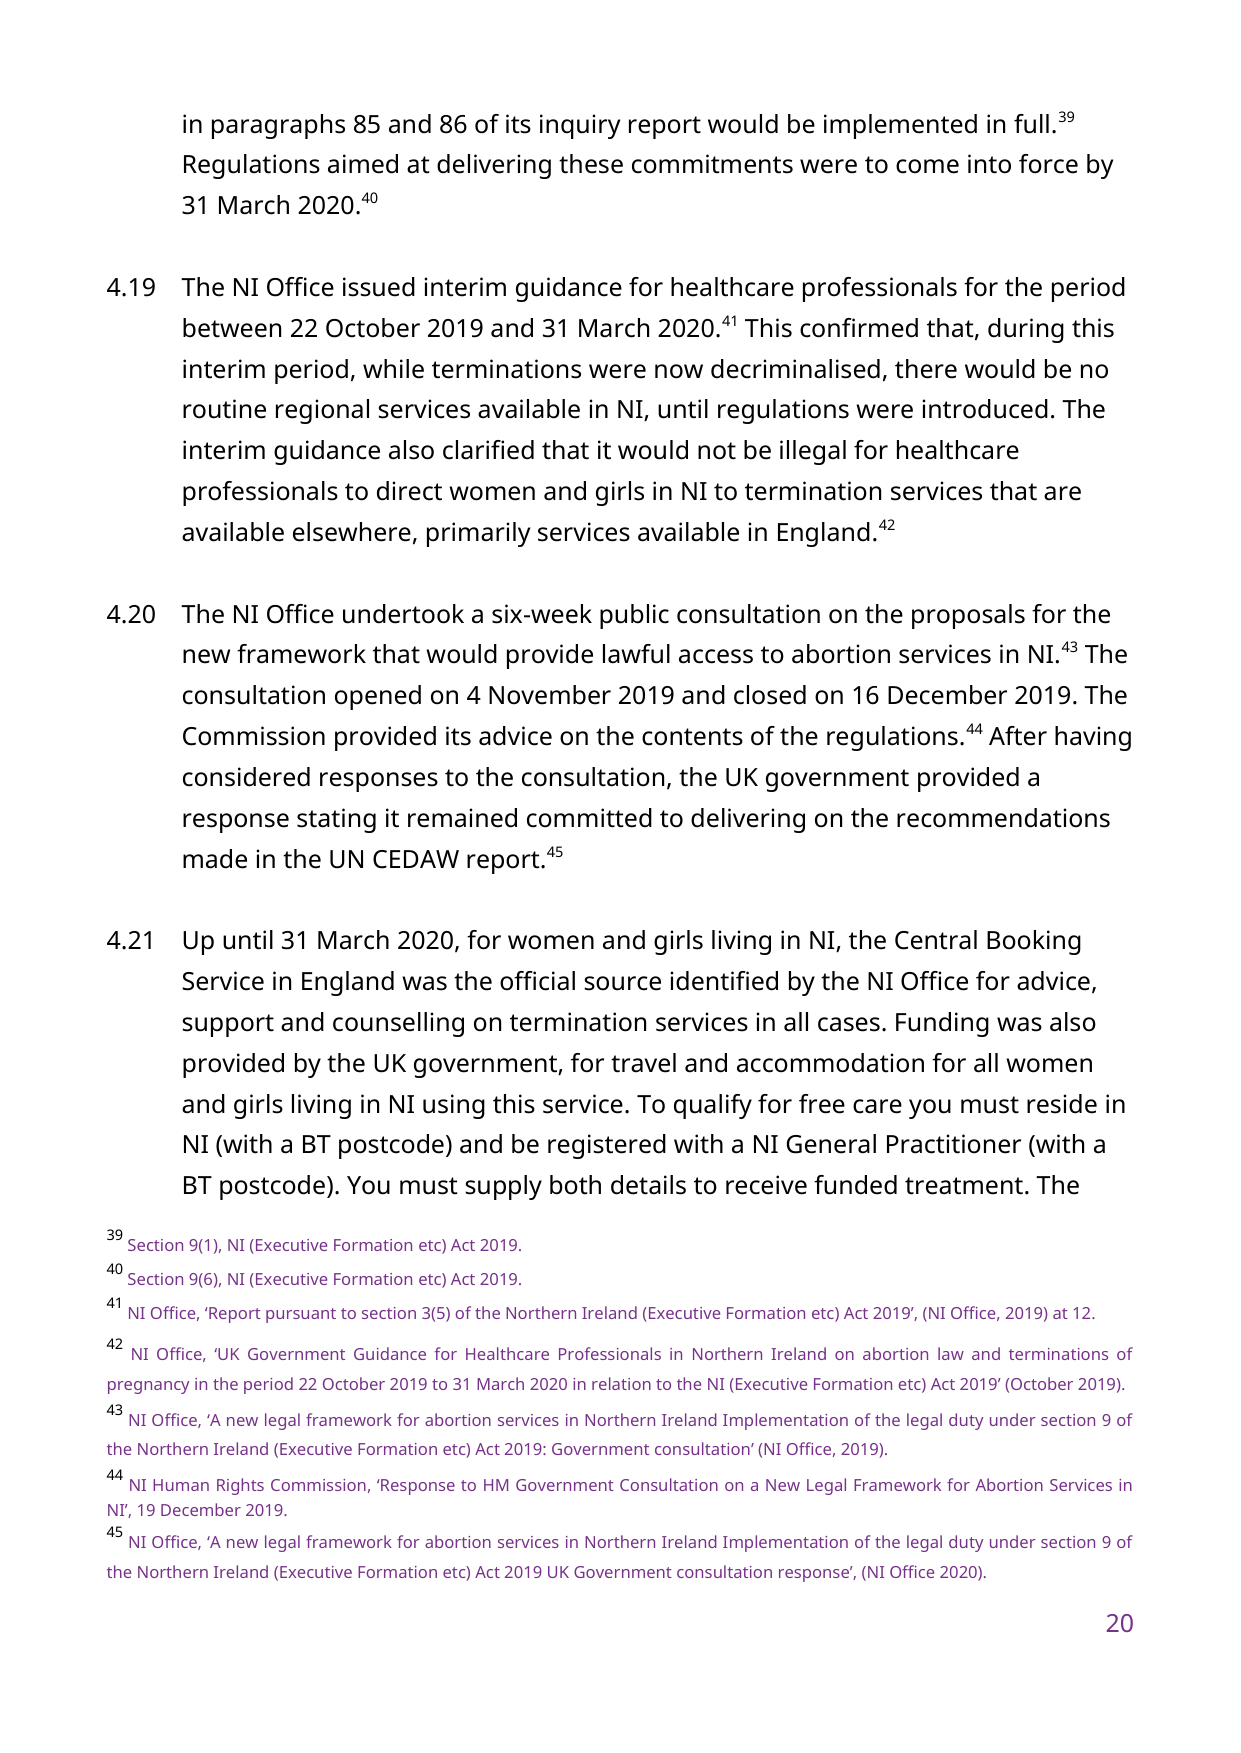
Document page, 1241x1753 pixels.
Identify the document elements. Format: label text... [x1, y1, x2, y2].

list Up until 31 March 2020, for women and girls living in NI, the Central Booking Service in England was the official source identified by the NI Office for advice, support and counselling on termination services in all cases. Funding was also provided by the UK government, for travel and accommodation for all women and girls living in NI using this service. To qualify for free care you must reside in NI (with a BT postcode) and be registered with a NI General Practitioner (with a BT postcode). You must supply both details to receive funded treatment. The travel expenses of all abortion care patients will be paid for and depending on clinical need expenses for overnight accommodation and travel and overnight accommodation of a companion. [106, 923, 1134, 1202]
list The NI Office undertook a six-week public consultation on the proposals for the new framework that would provide lawful access to abortion services in NI. The consultation opened on 4 November 2019 and closed on 16 December 2019. The Commission provided its advice on the contents of the regulations. After having considered responses to the consultation, the UK government provided a response stating it remained committed to delivering on the recommendations made in the UN CEDAW report. [106, 596, 1134, 875]
list The NI Office issued interim guidance for healthcare professionals for the period between 22 October 2019 and 31 March 2020. This confirmed that, during this interim period, while terminations were now decriminalised, there would be no routine regional services available in NI, until regulations were introduced. The interim guidance also clarified that it would not be illegal for healthcare professionals to direct women and girls in NI to termination services that are available elsewhere, primarily services available in England. [106, 270, 1134, 549]
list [106, 106, 1134, 222]
